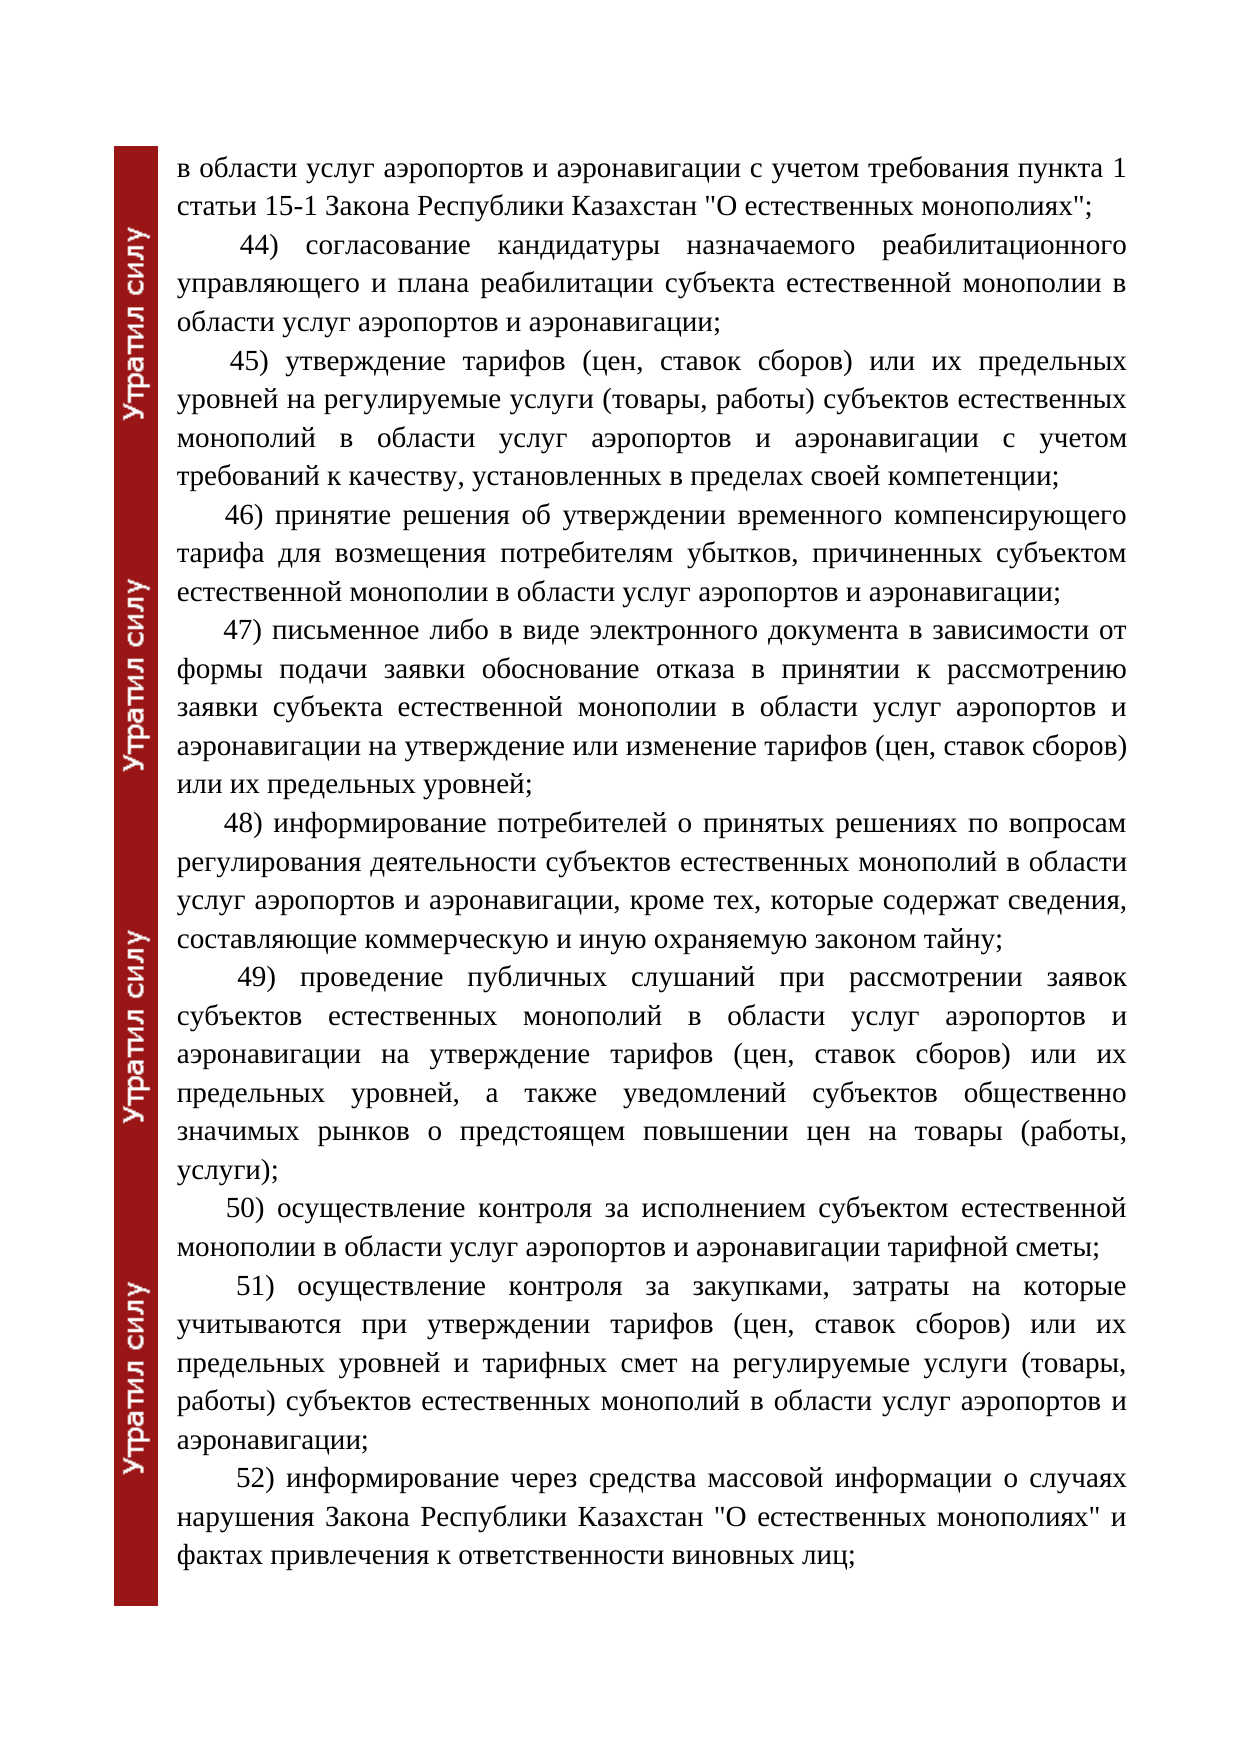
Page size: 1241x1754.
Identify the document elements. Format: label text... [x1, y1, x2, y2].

text 49) проведение публичных слушаний при рассмотрении заявок субъектов естественных монополий в области услуг аэропортов и аэронавигации на утверждение тарифов (цен, ставок сборов) или их предельных уровней, а также уведомлений субъектов общественно значимых рынков о предстоящем повышении цен на товары (работы, услуги); [112, 959, 1128, 1186]
picture [114, 1263, 158, 1268]
text 47) письменное либо в виде электронного документа в зависимости от формы подачи заявки обоснование отказа в принятии к рассмотрению заявки субъекта естественной монополии в области услуг аэропортов и аэронавигации на утверждение или изменение тарифов (цен, ставок сборов) или их предельных уровней; [112, 612, 1128, 800]
text 45) утверждение тарифов (цен, ставок сборов) или их предельных уровней на регулируемые услуги (товары, работы) субъектов естественных монополий в области услуг аэропортов и аэронавигации с учетом требований к качеству, установленных в пределах своей компетенции; [112, 343, 1128, 492]
text 46) принятие решения об утверждении временного компенсирующего тарифа для возмещения потребителям убытков, причиненных субъектом естественной монополии в области услуг аэропортов и аэронавигации; [112, 497, 1128, 607]
picture [114, 492, 158, 497]
picture [114, 338, 158, 343]
picture [114, 607, 158, 612]
picture [114, 146, 158, 150]
text 50) осуществление контроля за исполнением субъектом естественной монополии в области услуг аэропортов и аэронавигации тарифной сметы; [112, 1191, 1128, 1263]
picture [114, 800, 158, 805]
picture [114, 1571, 158, 1606]
picture [114, 954, 158, 959]
text 44) согласование кандидатуры назначаемого реабилитационного управляющего и плана реабилитации субъекта естественной монополии в области услуг аэропортов и аэронавигации; [112, 227, 1128, 338]
text 48) информирование потребителей о принятых решениях по вопросам регулирования деятельности субъектов естественных монополий в области услуг аэропортов и аэронавигации, кроме тех, которые содержат сведения, составляющие коммерческую и иную охраняемую законом тайну; [112, 805, 1128, 954]
text 51) осуществление контроля за закупками, затраты на которые учитываются при утверждении тарифов (цен, ставок сборов) или их предельных уровней и тарифных смет на регулируемые услуги (товары, работы) субъектов естественных монополий в области услуг аэропортов и аэронавигации; [112, 1268, 1128, 1455]
picture [114, 1186, 158, 1191]
picture [114, 1455, 158, 1460]
picture [114, 222, 158, 227]
text 52) информирование через средства массовой информации о случаях нарушения Закона Республики Казахстан "О естественных монополиях" и фактах привлечения к ответственности виновных лиц; [112, 1460, 1128, 1571]
